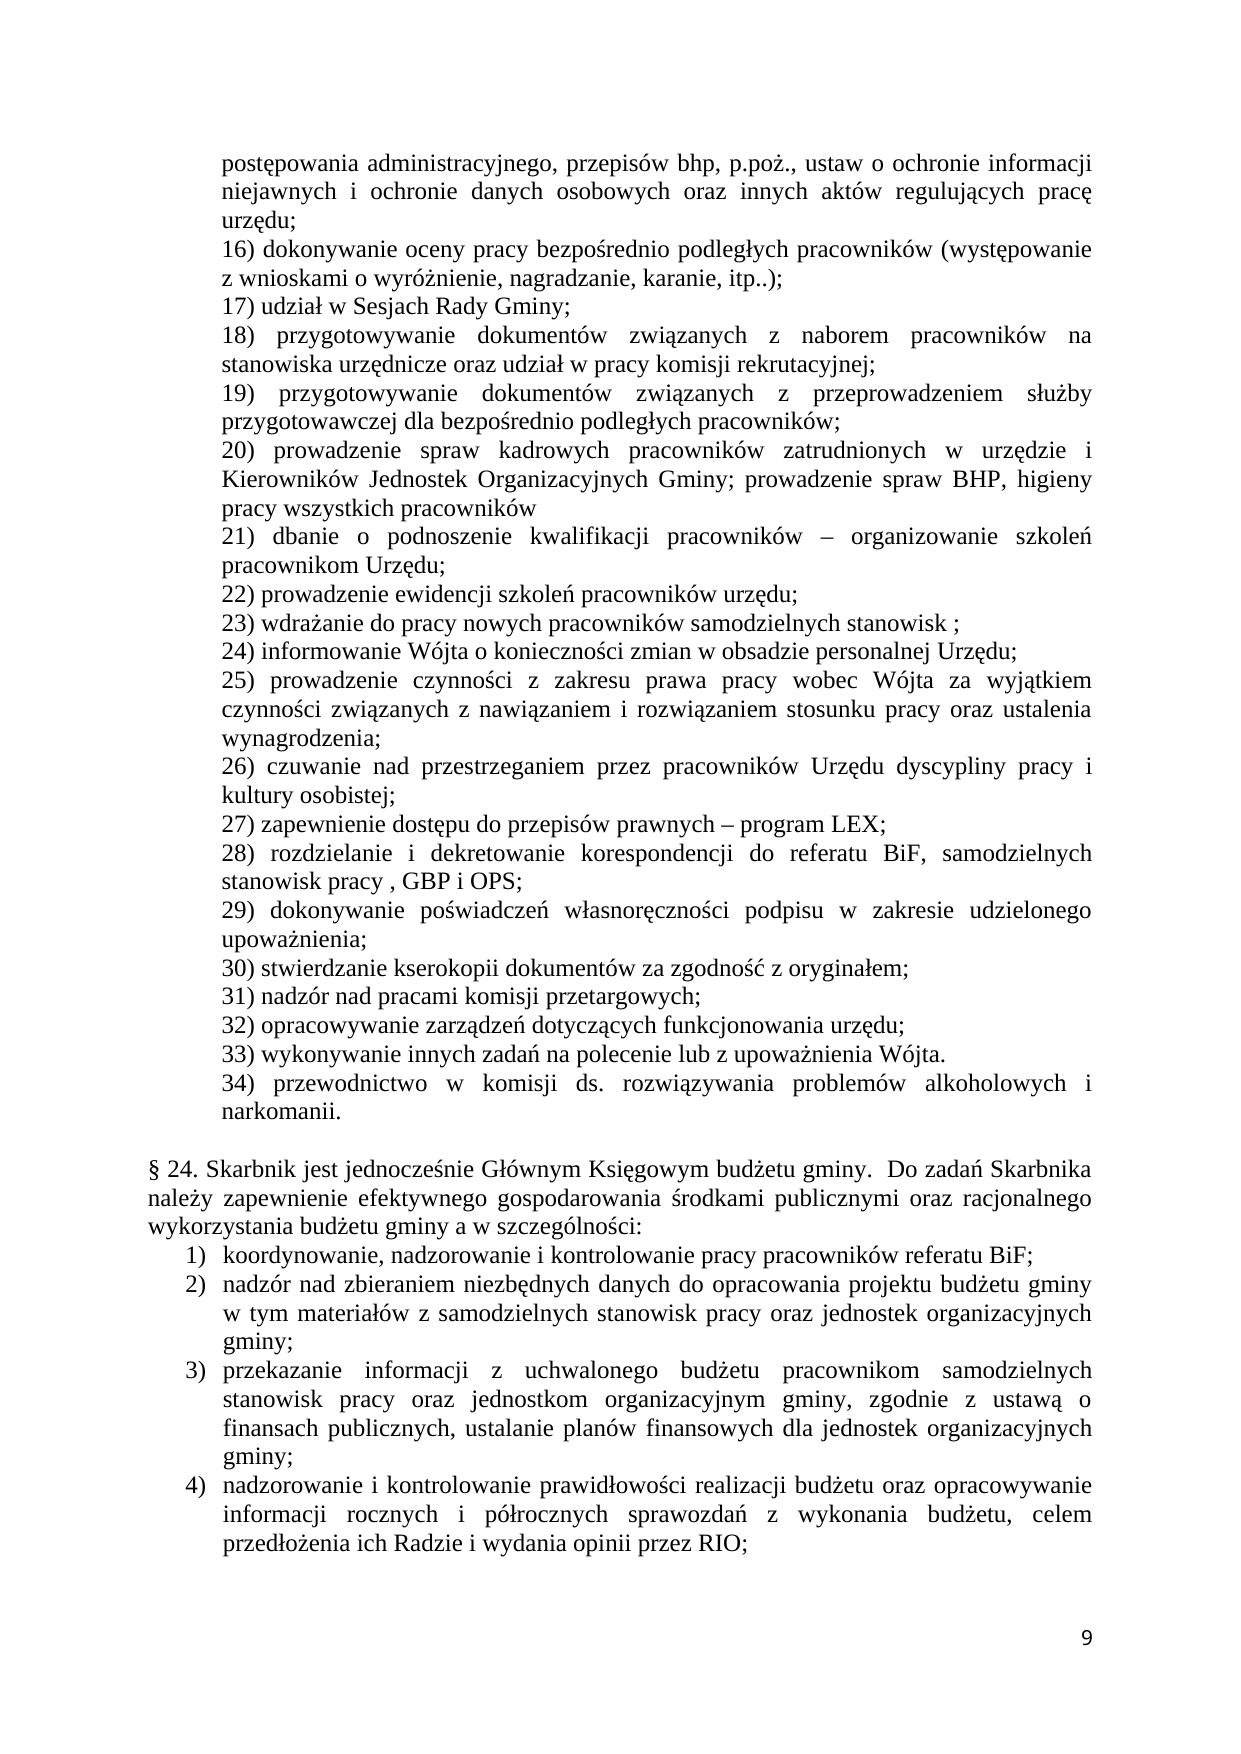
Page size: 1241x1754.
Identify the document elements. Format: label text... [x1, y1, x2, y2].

text 30) stwierdzanie kserokopii dokumentów za zgodność z oryginałem; [221, 953, 1093, 981]
text 31) nadzór nad pracami komisji przetargowych; [221, 981, 1093, 1010]
text 29) dokonywanie poświadczeń własnoręczności podpisu w zakresie udzielonego upoważnienia; [221, 895, 1093, 953]
text 33) wykonywanie innych zadań na polecenie lub z upoważnienia Wójta. [221, 1039, 1093, 1068]
text 32) opracowywanie zarządzeń dotyczących funkcjonowania urzędu; [221, 1010, 1093, 1039]
text 18) przygotowywanie dokumentów związanych z naborem pracowników na stanowiska urzędnicze oraz udział w pracy komisji rekrutacyjnej; [221, 320, 1093, 378]
text 23) wdrażanie do pracy nowych pracowników samodzielnych stanowisk ; [148, 608, 1093, 636]
text 22) prowadzenie ewidencji szkoleń pracowników urzędu; [148, 579, 1093, 608]
text 34) przewodnictwo w komisji ds. rozwiązywania problemów alkoholowych i narkomanii. [221, 1068, 1093, 1125]
text 26) czuwanie nad przestrzeganiem przez pracowników Urzędu dyscypliny pracy i kultury osobistej; [221, 751, 1093, 809]
list nadzór nad zbieraniem niezbędnych danych do opracowania projektu budżetu gminy w tym materiałów z samodzielnych stanowisk pracy oraz jednostek organizacyjnych gminy; [185, 1269, 1093, 1355]
text 28) rozdzielanie i dekretowanie korespondencji do referatu BiF, samodzielnych stanowisk pracy , GBP i OPS; [221, 838, 1093, 895]
text 17) udział w Sesjach Rady Gminy; [148, 291, 1093, 320]
list przekazanie informacji z uchwalonego budżetu pracownikom samodzielnych stanowisk pracy oraz jednostkom organizacyjnym gminy, zgodnie z ustawą o finansach publicznych, ustalanie planów finansowych dla jednostek organizacyjnych gminy; [185, 1355, 1093, 1470]
text 25) prowadzenie czynności z zakresu prawa pracy wobec Wójta za wyjątkiem czynności związanych z nawiązaniem i rozwiązaniem stosunku pracy oraz ustalenia wynagrodzenia; [221, 665, 1093, 751]
list koordynowanie, nadzorowanie i kontrolowanie pracy pracowników referatu BiF; [185, 1240, 1093, 1269]
text 21) dbanie o podnoszenie kwalifikacji pracowników – organizowanie szkoleń pracownikom Urzędu; [221, 521, 1093, 579]
text § 24. Skarbnik jest jednocześnie Głównym Księgowym budżetu gminy. Do zadań Skarbnika należy zapewnienie efektywnego gospodarowania środkami publicznymi oraz racjonalnego wykorzystania budżetu gminy a w szczególności: [148, 1154, 1093, 1240]
text 16) dokonywanie oceny pracy bezpośrednio podległych pracowników (występowanie z wnioskami o wyróżnienie, nagradzanie, karanie, itp..); [221, 234, 1093, 291]
text 24) informowanie Wójta o konieczności zmian w obsadzie personalnej Urzędu; [148, 636, 1093, 665]
text 20) prowadzenie spraw kadrowych pracowników zatrudnionych w urzędzie i Kierowników Jednostek Organizacyjnych Gminy; prowadzenie spraw BHP, higieny pracy wszystkich pracowników [221, 435, 1093, 521]
list nadzorowanie i kontrolowanie prawidłowości realizacji budżetu oraz opracowywanie informacji rocznych i półrocznych sprawozdań z wykonania budżetu, celem przedłożenia ich Radzie i wydania opinii przez RIO; [185, 1470, 1093, 1556]
text 27) zapewnienie dostępu do przepisów prawnych – program LEX; [148, 809, 1093, 838]
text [221, 148, 1093, 234]
text 19) przygotowywanie dokumentów związanych z przeprowadzeniem służby przygotowawczej dla bezpośrednio podległych pracowników; [221, 378, 1093, 435]
